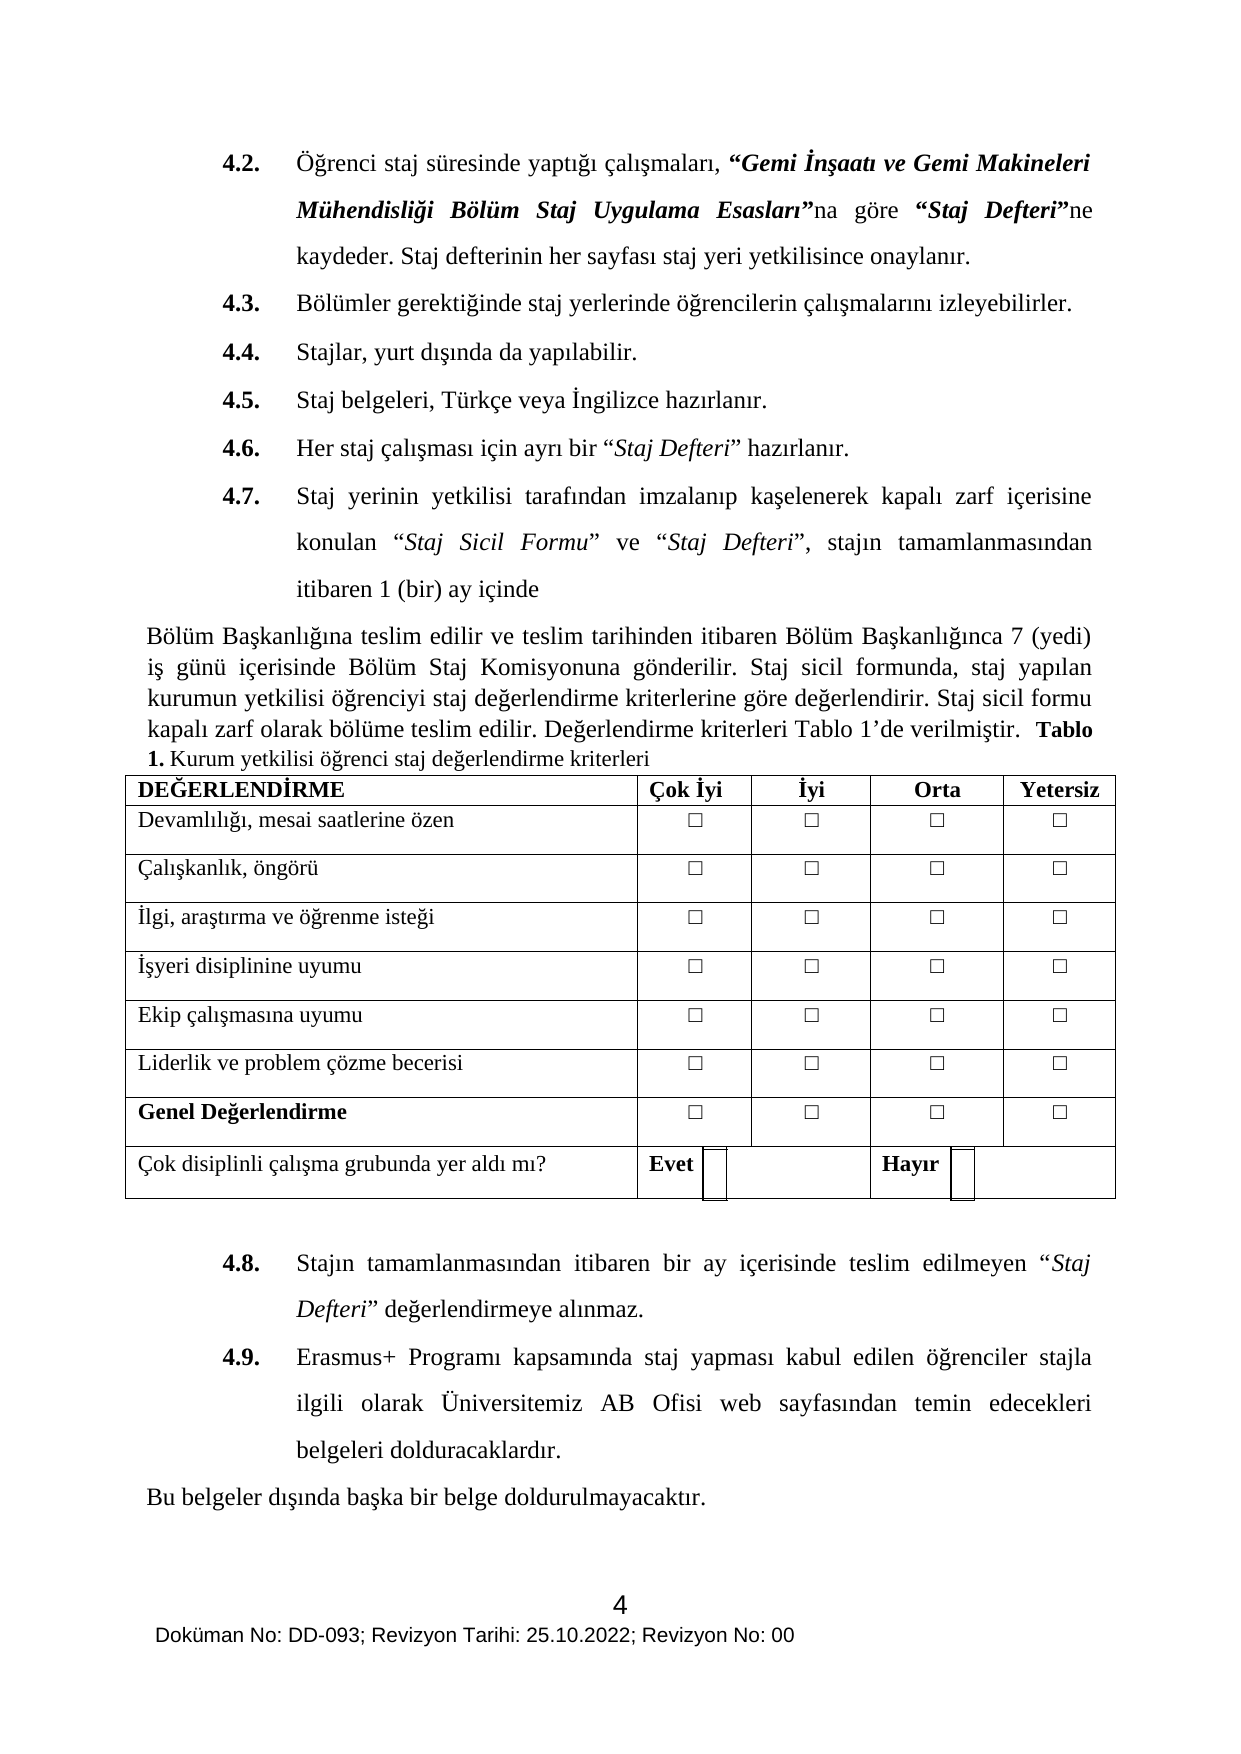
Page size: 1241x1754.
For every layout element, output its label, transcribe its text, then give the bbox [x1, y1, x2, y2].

table_cell [952, 1150, 974, 1197]
table_cell □ [638, 855, 703, 902]
table_cell □ [871, 1050, 951, 1097]
table_cell [951, 1098, 1003, 1146]
table_cell □ [638, 1098, 703, 1146]
list Öğrenci staj süresinde yaptığı çalışmaları, “Gemi İnşaatı ve Gemi Makineleri Mühendisliği Bölüm Staj Uygulama Esasları”na göre “Staj Defteri”ne kaydeder. Staj defterinin her sayfası staj yeri yetkilisince onaylanır. [222, 148, 1093, 270]
table_cell □ [871, 952, 951, 1000]
table_cell □ [1004, 1050, 1115, 1097]
table_cell Genel Değerlendirme [126, 1098, 637, 1146]
table_cell [703, 903, 751, 951]
table_cell [703, 806, 751, 853]
list Her staj çalışması için ayrı bir “Staj Defteri” hazırlanır. [222, 433, 1093, 461]
table_cell □ [871, 903, 951, 951]
table_cell □ [1004, 855, 1115, 902]
table_cell □ [752, 855, 870, 902]
table_header Ort [871, 776, 951, 805]
table_cell □ [752, 1050, 870, 1097]
table_header İyi [752, 776, 870, 805]
table_cell □ [871, 806, 951, 853]
list Stajlar, yurt dışında da yapılabilir. [222, 337, 1093, 366]
table_cell İşyeri disiplinine uyumu [126, 952, 637, 1000]
table_cell □ [752, 1098, 870, 1146]
table_cell □ [1004, 1001, 1115, 1048]
table_cell Liderlik ve problem çözme becerisi [126, 1050, 637, 1097]
table_cell □ [1004, 903, 1115, 951]
table_cell □ [1004, 1098, 1115, 1146]
table_cell [951, 903, 1003, 951]
table_cell Ekip çalışmasına uyumu [126, 1001, 637, 1048]
table_cell İlgi, araştırma ve öğrenme isteği [126, 903, 637, 951]
table_cell Çalışkanlık, öngörü [126, 855, 637, 902]
table_cell [703, 1050, 751, 1097]
table_cell [951, 1050, 1003, 1097]
table_cell □ [871, 855, 951, 902]
table_cell [703, 1098, 751, 1146]
table_cell [727, 1147, 870, 1197]
table_cell □ [871, 1098, 951, 1146]
table_cell [951, 855, 1003, 902]
table_cell [951, 952, 1003, 1000]
table_header Yetersiz [1004, 776, 1115, 805]
table_header DEĞERLENDİRME [126, 776, 637, 805]
list Erasmus+ Programı kapsamında staj yapması kabul edilen öğrenciler stajla ilgili olarak Üniversitemiz AB Ofisi web sayfasından temin edecekleri belgeleri dolduracaklardır. [222, 1342, 1093, 1463]
table_cell □ [638, 1001, 703, 1048]
table_cell Evet [638, 1147, 702, 1197]
table_cell □ [638, 903, 703, 951]
list Staj belgeleri, Türkçe veya İngilizce hazırlanır. [222, 385, 1093, 414]
table_cell □ [1004, 806, 1115, 853]
table_cell Çok disiplinli çalışma grubunda yer aldı mı? [126, 1147, 637, 1197]
table_cell □ [752, 903, 870, 951]
table_cell □ [638, 1050, 703, 1097]
table_cell □ [752, 1001, 870, 1048]
table_cell Devamlılığı, mesai saatlerine özen [126, 806, 637, 853]
table_cell [703, 1001, 751, 1048]
table_cell □ [752, 806, 870, 853]
table_cell □ [752, 952, 870, 1000]
table_header İyi [703, 776, 751, 805]
table_cell [951, 806, 1003, 853]
text Bölüm Başkanlığına teslim edilir ve teslim tarihinden itibaren Bölüm Başkanlığınca 7 (yedi) iş günü içerisinde Bölüm Staj Komisyonuna gönderilir. Staj sicil formunda, staj yapılan kurumun yetkilisi öğrenciyi staj değerlendirme kriterlerine göre değerlendirir. Staj sicil formu kapalı zarf olarak bölüme teslim edilir. Değerlendirme kriterleri Tablo 1’de verilmiştir. Tablo 1. Kurum yetkilisi öğrenci staj değerlendirme kriterleri [146, 621, 1093, 772]
list Staj yerinin yetkilisi tarafından imzalanıp kaşelenerek kapalı zarf içerisine konulan “Staj Sicil Formu” ve “Staj Defteri”, stajın tamamlanmasından itibaren 1 (bir) ay içinde [222, 481, 1093, 602]
table_cell □ [638, 952, 703, 1000]
table_cell □ [871, 1001, 951, 1048]
table_header Çok [638, 776, 703, 805]
table_cell Hayır [871, 1147, 950, 1197]
table_cell □ [1004, 952, 1115, 1000]
table_cell [703, 855, 751, 902]
list Bölümler gerektiğinde staj yerlerinde öğrencilerin çalışmalarını izleyebilirler. [222, 288, 1093, 317]
table_cell [951, 1001, 1003, 1048]
table_cell [703, 952, 751, 1000]
table_cell [704, 1150, 726, 1197]
text Bu belgeler dışında başka bir belge doldurulmayacaktır. [146, 1482, 1093, 1511]
list Stajın tamamlanmasından itibaren bir ay içerisinde teslim edilmeyen “Staj Defteri” değerlendirmeye alınmaz. [222, 1248, 1093, 1323]
table_header a [951, 776, 1003, 805]
table_cell □ [638, 806, 703, 853]
table_cell [975, 1147, 1115, 1197]
